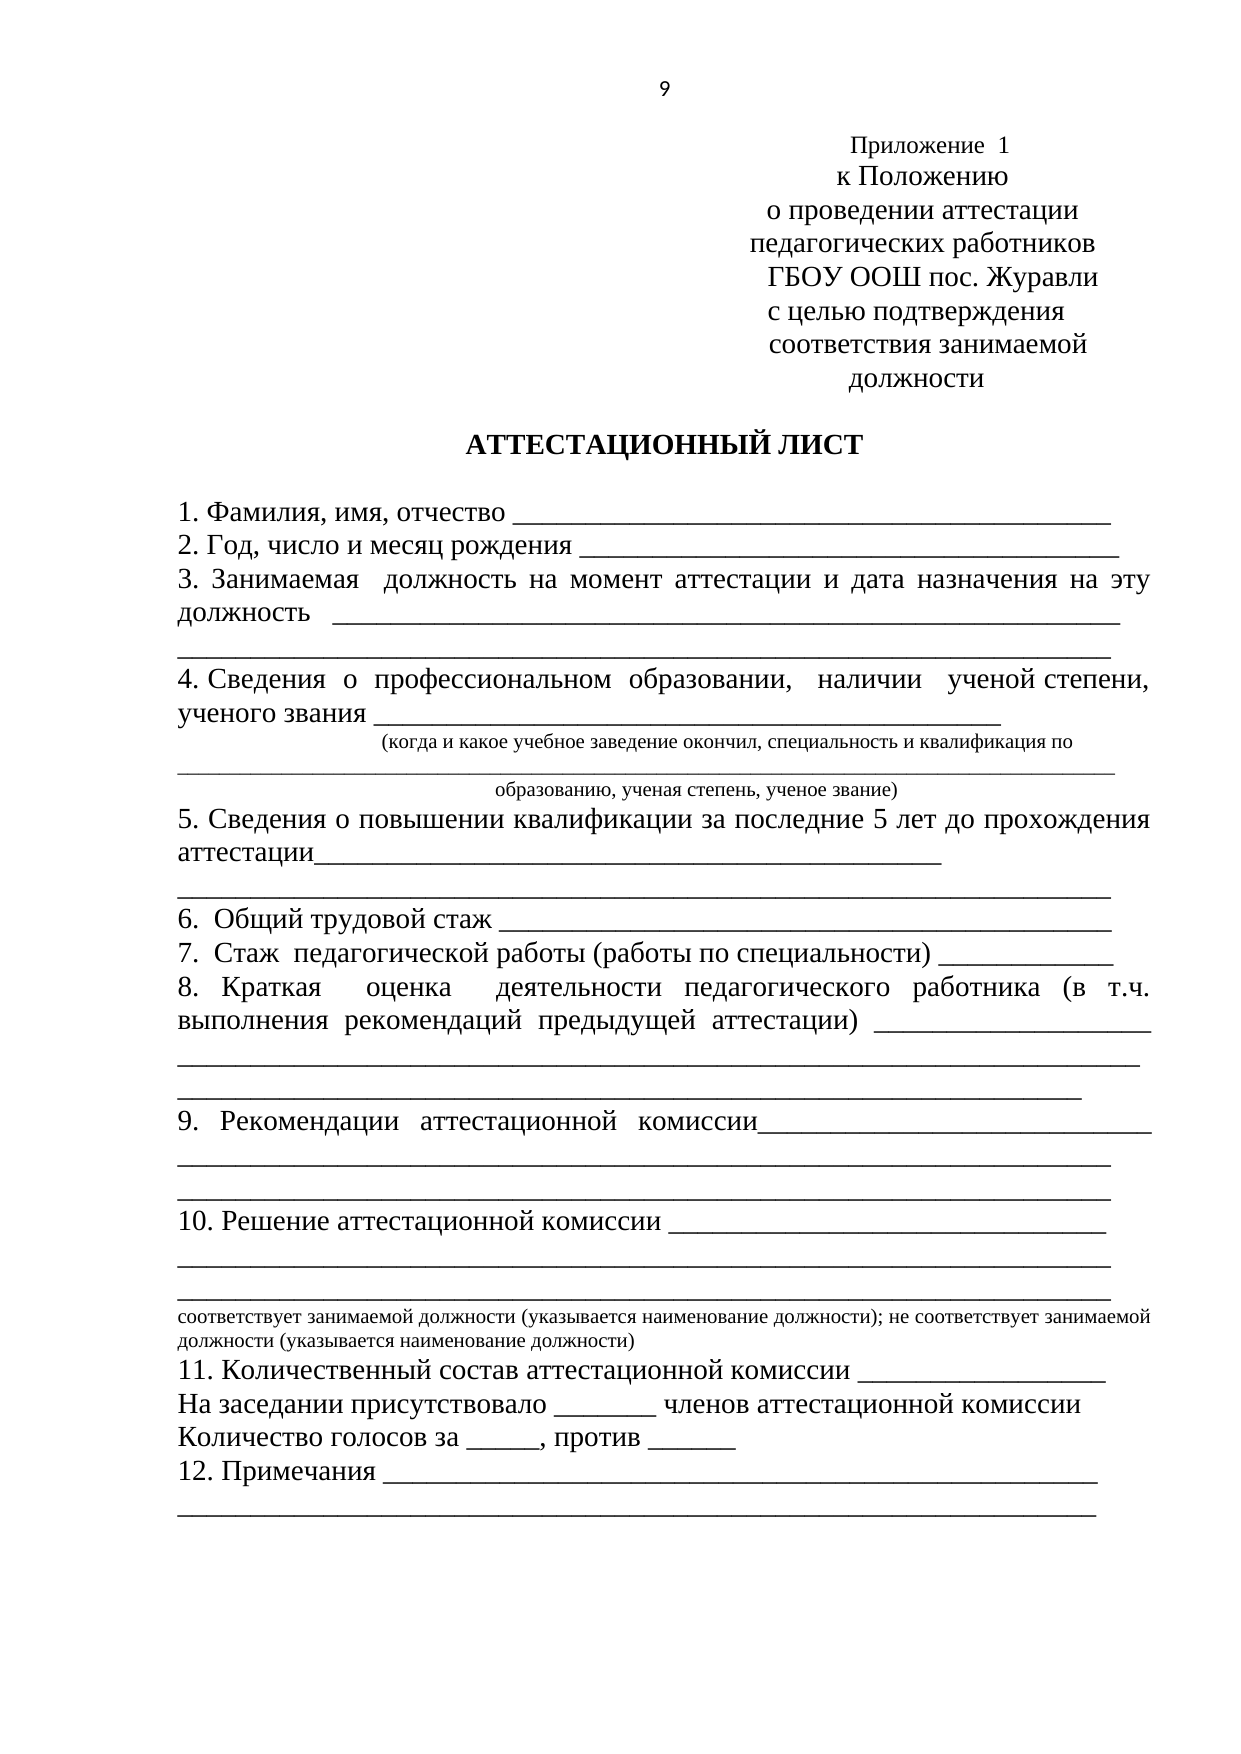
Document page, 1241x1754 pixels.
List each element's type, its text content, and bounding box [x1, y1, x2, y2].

text 12. Примечания _________________________________________________ [177, 1453, 1152, 1486]
text 11. Количественный состав аттестационной комиссии _________________ [177, 1352, 1152, 1386]
text 2. Год, число и месяц рождения _____________________________________ [177, 527, 1152, 561]
text __________________________________________________________________________________________ [177, 753, 1152, 777]
text о проведении аттестации [620, 192, 1152, 226]
text На заседании присутствовало _______ членов аттестационной комиссии [177, 1386, 1152, 1419]
text с целью подтверждения [767, 293, 1152, 326]
text к Положению [620, 158, 1152, 192]
text должности [693, 360, 1152, 393]
text ________________________________________________________________ [177, 1271, 1152, 1304]
text АТТЕСТАЦИОННЫЙ ЛИСТ [177, 427, 1152, 460]
text соответствия занимаемой [693, 326, 1152, 360]
text ГБОУ ООШ пос. Журавли [767, 259, 1152, 293]
text 8. Краткая оценка деятельности педагогического работника (в т.ч. выполнения рекомендаций предыдущей аттестации) ___________________ ________________________________________________________________________________________________________________________________ [177, 969, 1152, 1103]
text 5. Сведения о повышении квалификации за последние 5 лет до прохождения аттестации___________________________________________ [177, 801, 1152, 868]
text ________________________________________________________________ [177, 1237, 1152, 1271]
text Приложение 1 [620, 130, 1152, 158]
text 4. Сведения о профессиональном образовании, наличии ученой степени, ученого звания ___________________________________________ [177, 662, 1152, 729]
text педагогических работников [620, 226, 1152, 259]
text (когда и какое учебное заведение окончил, специальность и квалификация по [177, 729, 1152, 753]
text 7. Стаж педагогической работы (работы по специальности) ____________ [177, 935, 1152, 969]
text образованию, ученая степень, ученое звание) [177, 777, 1152, 801]
text ________________________________________________________________ [177, 868, 1152, 902]
text Количество голосов за _____, против ______ [177, 1419, 1152, 1453]
text 9. Рекомендации аттестационной комиссии___________________________ ________________________________________________________________ ________________________________________________________________ [177, 1103, 1152, 1203]
text соответствует занимаемой должности (указывается наименование должности); не соответствует занимаемой должности (указывается наименование должности) [177, 1304, 1152, 1352]
text 3. Занимаемая должность на момент аттестации и дата назначения на эту должность ______________________________________________________ [177, 561, 1152, 628]
text 10. Решение аттестационной комиссии ______________________________ [177, 1203, 1152, 1237]
text _______________________________________________________________ [177, 1486, 1152, 1520]
text 6. Общий трудовой стаж __________________________________________ [177, 902, 1152, 935]
text 1. Фамилия, имя, отчество _________________________________________ [177, 494, 1152, 527]
text ________________________________________________________________ [177, 628, 1152, 662]
